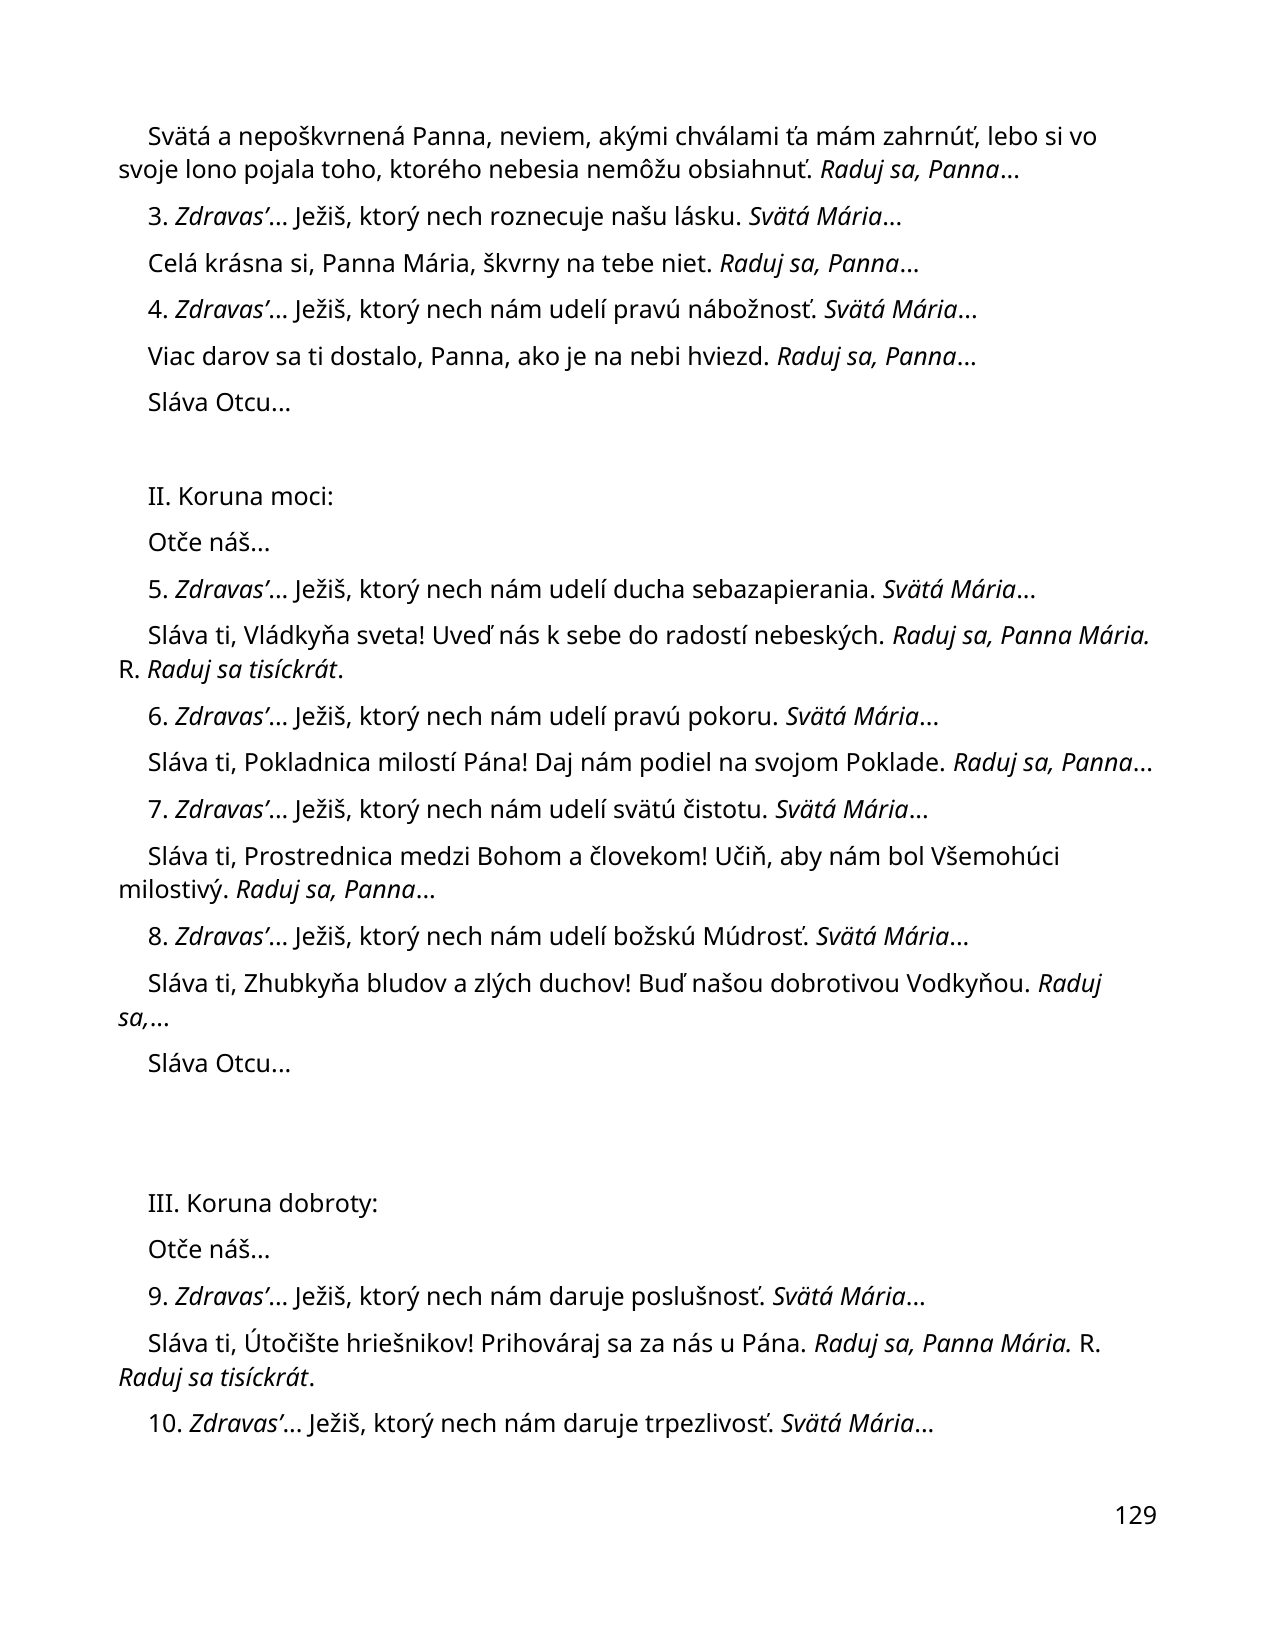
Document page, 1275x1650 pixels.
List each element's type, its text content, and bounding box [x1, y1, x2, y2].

text 7. Zdravas’... Ježiš, ktorý nech nám udelí svätú čistotu. Svätá Mária... [118, 792, 1157, 826]
text Sláva ti, Prostrednica medzi Bohom a človekom! Učiň, aby nám bol Všemohúci milostivý. Raduj sa, Panna... [118, 838, 1157, 906]
text Otče náš... [118, 525, 1157, 559]
text 5. Zdravas’... Ježiš, ktorý nech nám udelí ducha sebazapierania. Svätá Mária... [118, 571, 1157, 605]
text Otče náš... [118, 1232, 1157, 1266]
text Sláva ti, Vládkyňa sveta! Uveď nás k sebe do radostí nebeských. Raduj sa, Panna Mária. R. Raduj sa tisíckrát. [118, 618, 1157, 686]
text 4. Zdravas’... Ježiš, ktorý nech nám udelí pravú nábožnosť. Svätá Mária... [118, 292, 1157, 326]
text Sláva Otcu... [118, 385, 1157, 419]
text 9. Zdravas’... Ježiš, ktorý nech nám daruje poslušnosť. Svätá Mária... [118, 1279, 1157, 1313]
text 6. Zdravas’... Ježiš, ktorý nech nám udelí pravú pokoru. Svätá Mária... [118, 698, 1157, 732]
text 8. Zdravas’... Ježiš, ktorý nech nám udelí božskú Múdrosť. Svätá Mária... [118, 919, 1157, 953]
text III. Koruna dobroty: [118, 1186, 1157, 1220]
text Sláva ti, Útočište hriešnikov! Prihováraj sa za nás u Pána. Raduj sa, Panna Mária. R. Raduj sa tisíckrát. [118, 1325, 1157, 1393]
text Celá krásna si, Panna Mária, škvrny na tebe niet. Raduj sa, Panna... [118, 245, 1157, 279]
text II. Koruna moci: [118, 478, 1157, 512]
text Svätá a nepoškvrnená Panna, neviem, akými chválami ťa mám zahrnúť, lebo si vo svoje lono pojala toho, ktorého nebesia nemôžu obsiahnuť. Raduj sa, Panna... [118, 118, 1157, 186]
text Viac darov sa ti dostalo, Panna, ako je na nebi hviezd. Raduj sa, Panna... [118, 338, 1157, 372]
text Sláva ti, Zhubkyňa bludov a zlých duchov! Buď našou dobrotivou Vodkyňou. Raduj sa,... [118, 965, 1157, 1033]
text 10. Zdravas’... Ježiš, ktorý nech nám daruje trpezlivosť. Svätá Mária... [118, 1406, 1157, 1440]
text Sláva ti, Pokladnica milostí Pána! Daj nám podiel na svojom Poklade. Raduj sa, Panna... [118, 745, 1157, 779]
text Sláva Otcu... [118, 1046, 1157, 1080]
text 3. Zdravas’... Ježiš, ktorý nech roznecuje našu lásku. Svätá Mária... [118, 199, 1157, 233]
